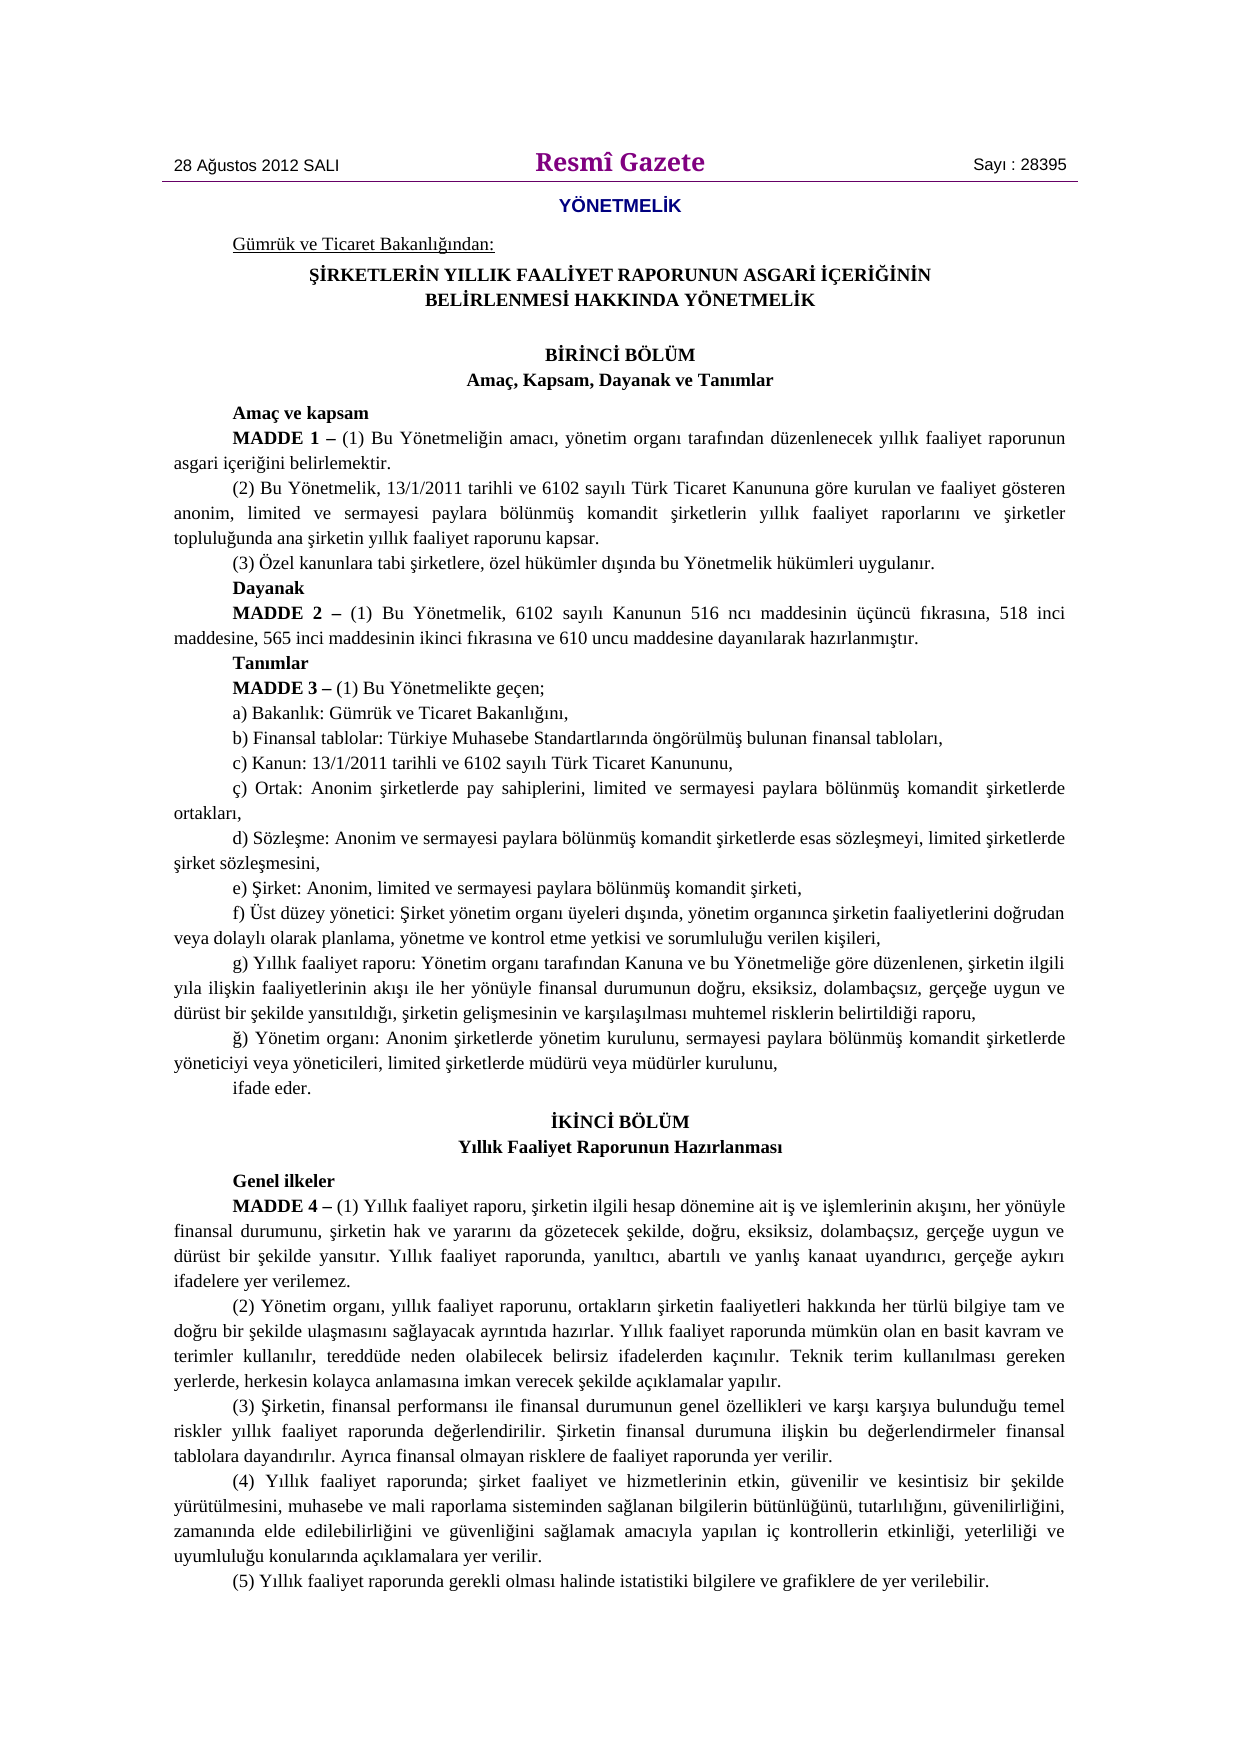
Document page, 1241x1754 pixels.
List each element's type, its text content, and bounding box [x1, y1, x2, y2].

table_header 28 Ağustos 2012 SALI [162, 148, 468, 181]
table_cell YÖNETMELİK [162, 182, 1078, 231]
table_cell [162, 231, 1078, 1592]
table_header Resmî Gazete [468, 148, 773, 181]
table_header Sayı : 28395 [773, 148, 1078, 181]
